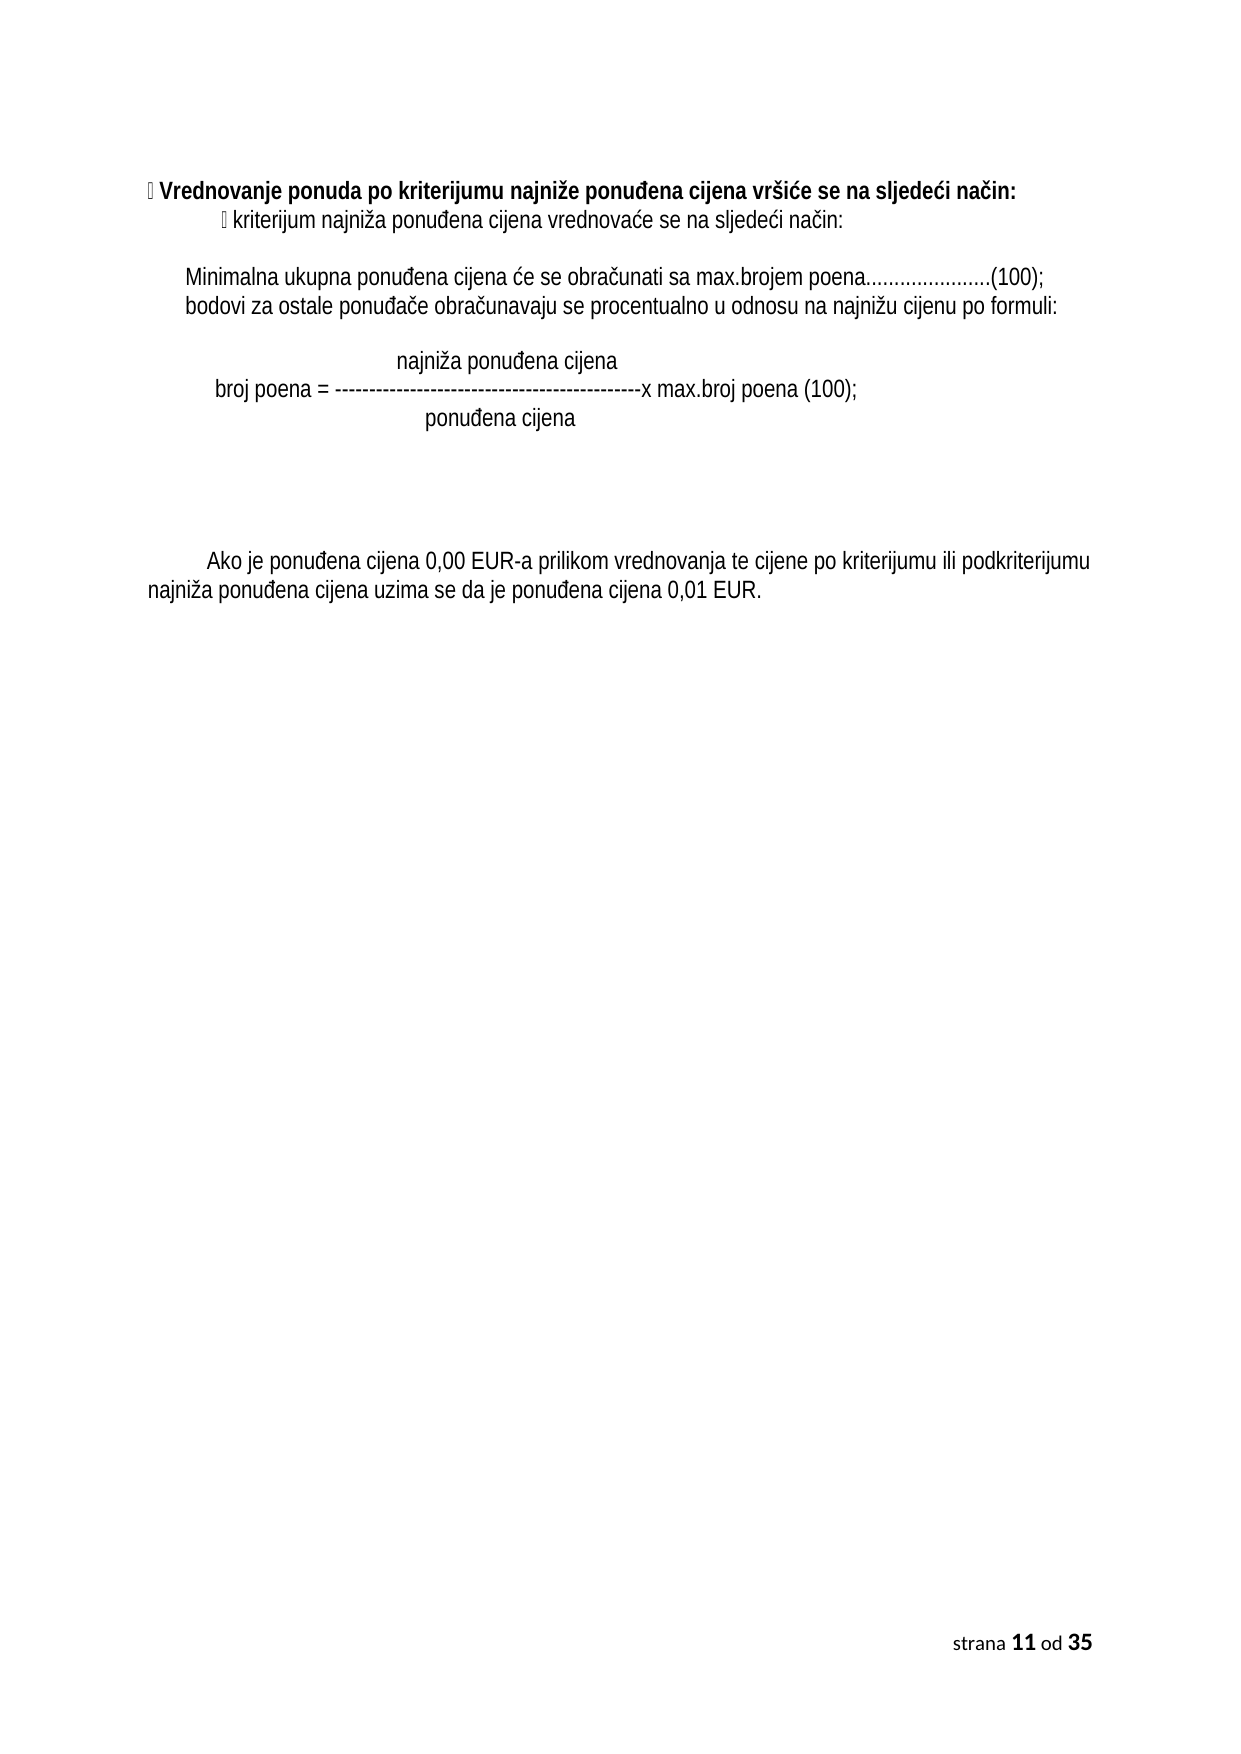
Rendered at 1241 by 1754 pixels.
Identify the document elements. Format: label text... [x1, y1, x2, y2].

text Ako je ponuđena cijena 0,00 EUR-a prilikom vrednovanja te cijene po kriterijumu ili podkriterijumu najniža ponuđena cijena uzima se da je ponuđena cijena 0,01 EUR. [148, 546, 1093, 604]
text  kriterijum najniža ponuđena cijena vrednovaće se na sljedeći način: [148, 205, 1093, 233]
text bodovi za ostale ponuđače obračunavaju se procentualno u odnosu na najnižu cijenu po formuli: [185, 291, 1093, 319]
text najniža ponuđena cijena [215, 346, 1093, 374]
text ponuđena cijena [215, 403, 1093, 432]
text Minimalna ukupna ponuđena cijena će se obračunati sa max.brojem poena......................(100); [185, 262, 1093, 291]
text  Vrednovanje ponuda po kriterijumu najniže ponuđena cijena vršiće se na sljedeći način: [747, 176, 1093, 205]
text broj poena = ---------------------------------------------x max.broj poena (100); [215, 374, 1093, 403]
